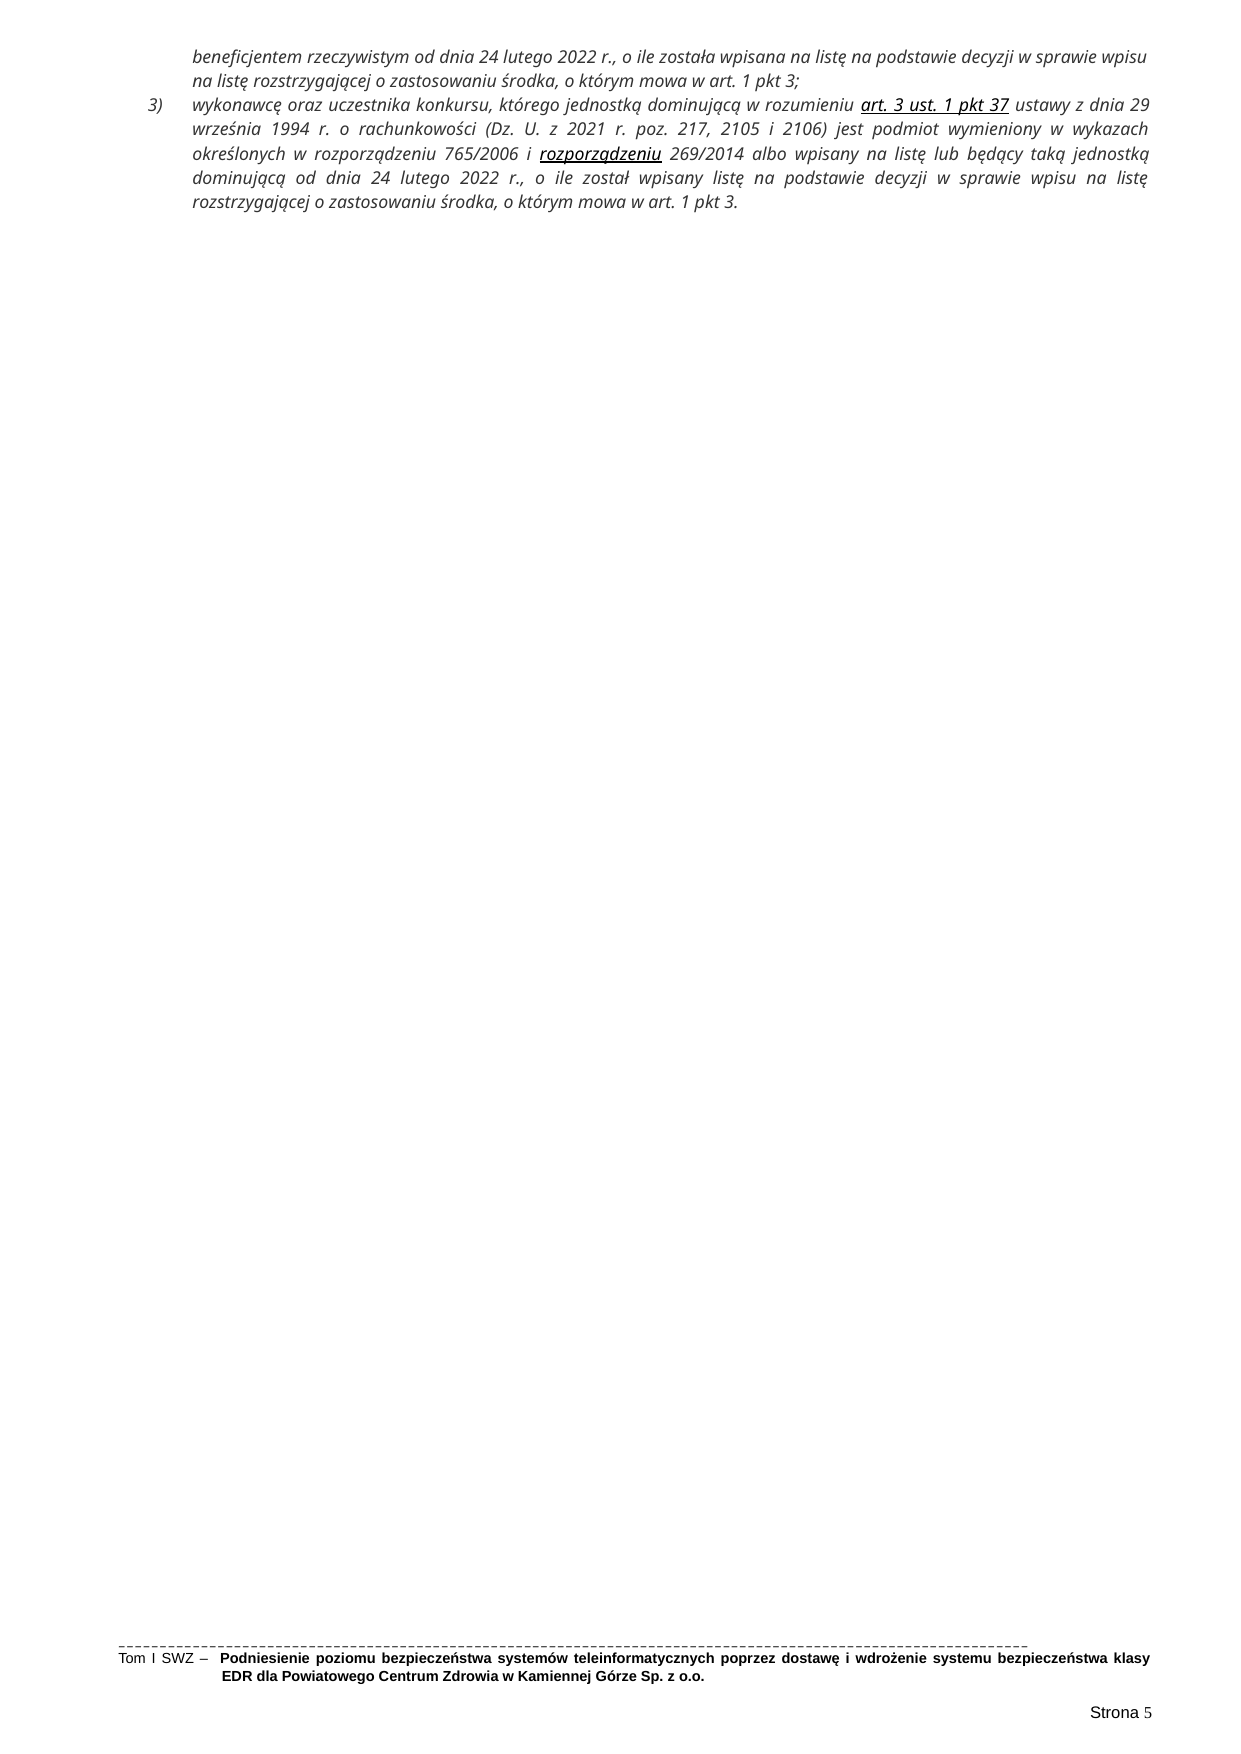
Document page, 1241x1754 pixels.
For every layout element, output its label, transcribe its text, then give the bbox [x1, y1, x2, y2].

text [148, 44, 1152, 93]
text 3) wykonawcę oraz uczestnika konkursu, którego jednostką dominującą w rozumieniu art. 3 ust. 1 pkt 37 ustawy z dnia 29 września 1994 r. o rachunkowości (Dz. U. z 2021 r. poz. 217, 2105 i 2106) jest podmiot wymieniony w wykazach określonych w rozporządzeniu 765/2006 i rozporządzeniu 269/2014 albo wpisany na listę lub będący taką jednostką dominującą od dnia 24 lutego 2022 r., o ile został wpisany listę na podstawie decyzji w sprawie wpisu na listę rozstrzygającej o zastosowaniu środka, o którym mowa w art. 1 pkt 3. [148, 93, 1152, 213]
